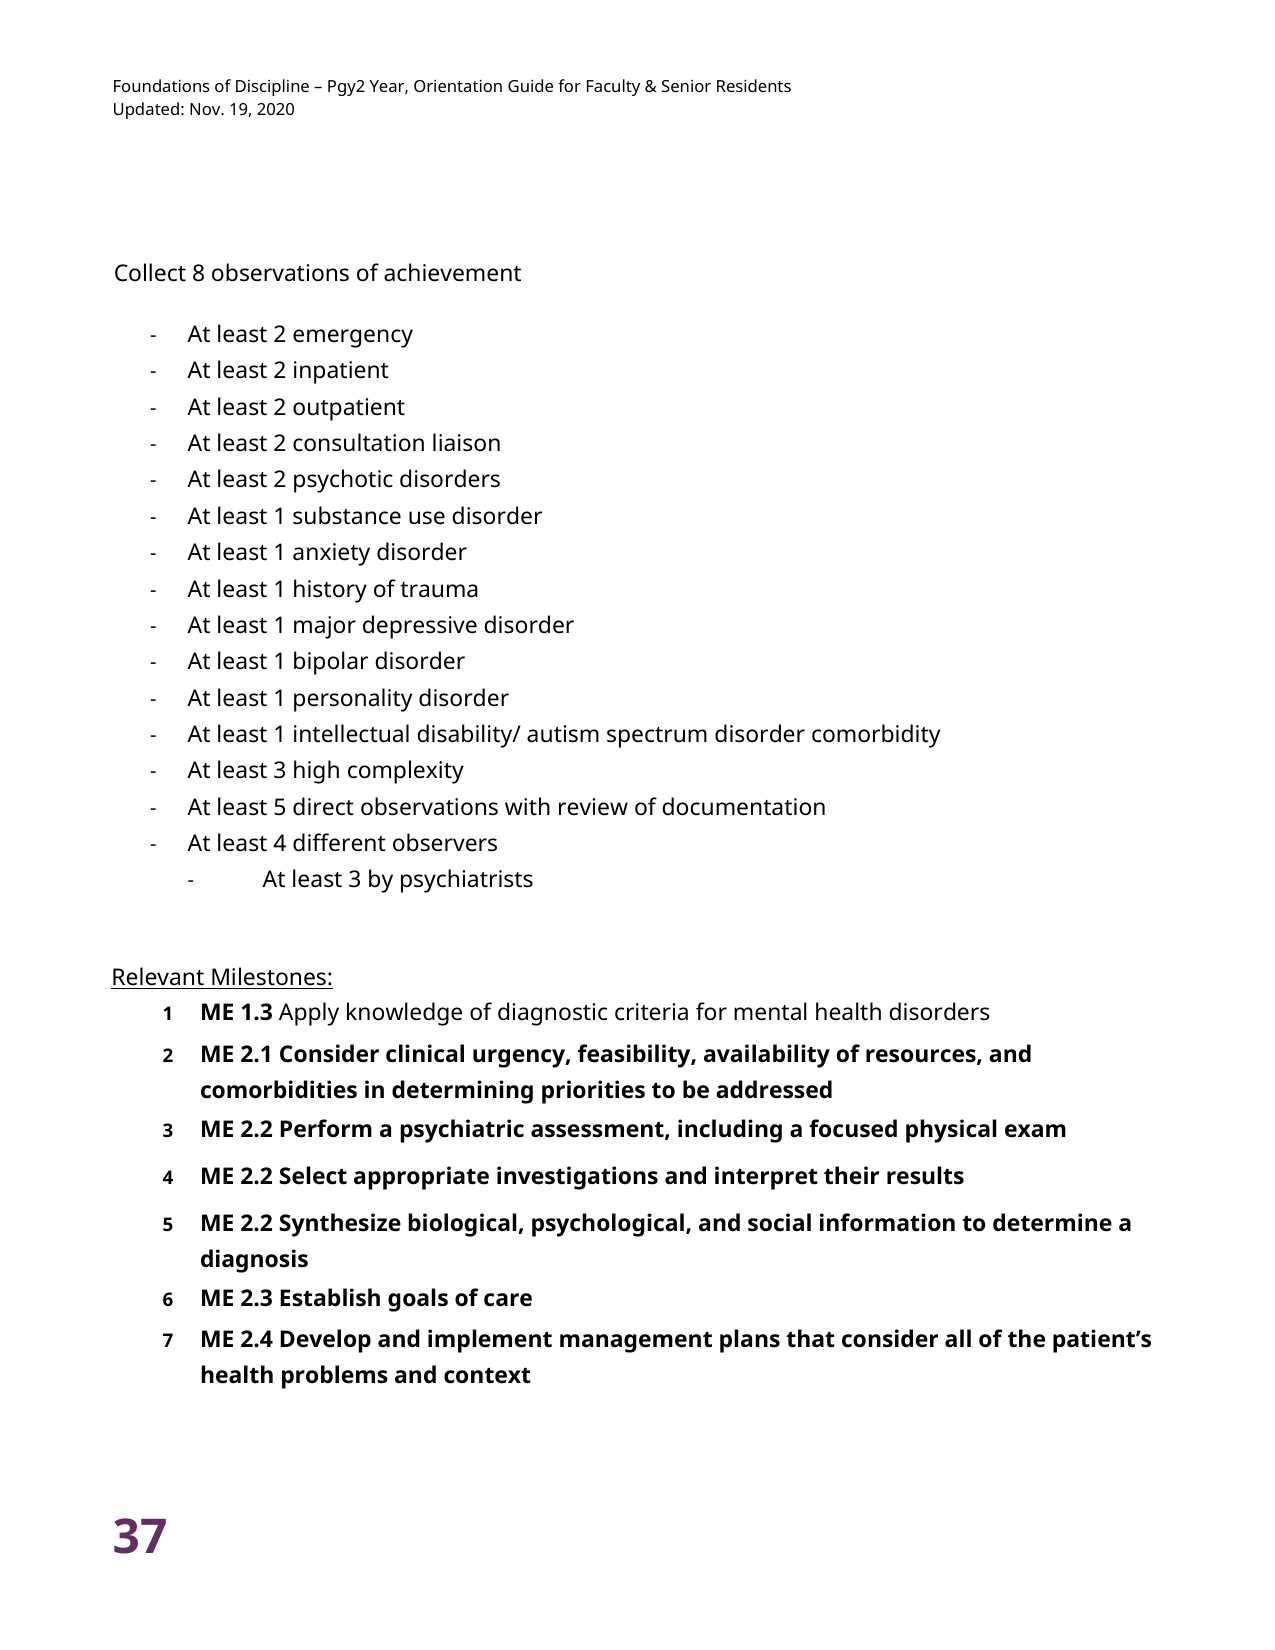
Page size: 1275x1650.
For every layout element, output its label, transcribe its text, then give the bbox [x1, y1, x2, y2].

list ME 2.2 Synthesize biological, psychological, and social information to determine a diagnosis [162, 1207, 1162, 1274]
text Collect 8 observations of achievement [113, 257, 1161, 288]
list At least 1 intellectual disability/ autism spectrum disorder comorbidity [150, 718, 1161, 749]
list ME 2.3 Establish goals of care [162, 1282, 1162, 1313]
list ME 2.2 Select appropriate investigations and interpret their results [162, 1160, 1162, 1191]
list At least 1 history of trauma [150, 572, 1161, 604]
list At least 2 consultation liaison [150, 427, 1161, 458]
list At least 1 personality disorder [150, 682, 1161, 713]
text Relevant Milestones: [111, 961, 1162, 992]
list At least 1 major depressive disorder [150, 609, 1161, 640]
list At least 1 substance use disorder [150, 500, 1161, 531]
list At least 3 high complexity [150, 754, 1161, 786]
list At least 2 emergency [150, 318, 1161, 349]
list At least 1 bipolar disorder [150, 645, 1161, 676]
list ME 2.1 Consider clinical urgency, feasibility, availability of resources, and comorbidities in determining priorities to be addressed [162, 1038, 1162, 1105]
list At least 2 psychotic disorders [150, 463, 1161, 495]
list At least 5 direct observations with review of documentation [150, 791, 1161, 822]
list At least 2 inpatient [150, 354, 1161, 386]
list ME 1.3 Apply knowledge of diagnostic criteria for mental health disorders [162, 996, 1162, 1028]
list ME 2.2 Perform a psychiatric assessment, including a focused physical exam [162, 1113, 1162, 1144]
list At least 3 by psychiatrists [187, 863, 1161, 894]
list ME 2.4 Develop and implement management plans that consider all of the patient’s health problems and context [162, 1323, 1162, 1390]
list At least 2 outpatient [150, 391, 1161, 422]
list At least 1 anxiety disorder [150, 536, 1161, 567]
list At least 4 different observers [150, 827, 1161, 858]
